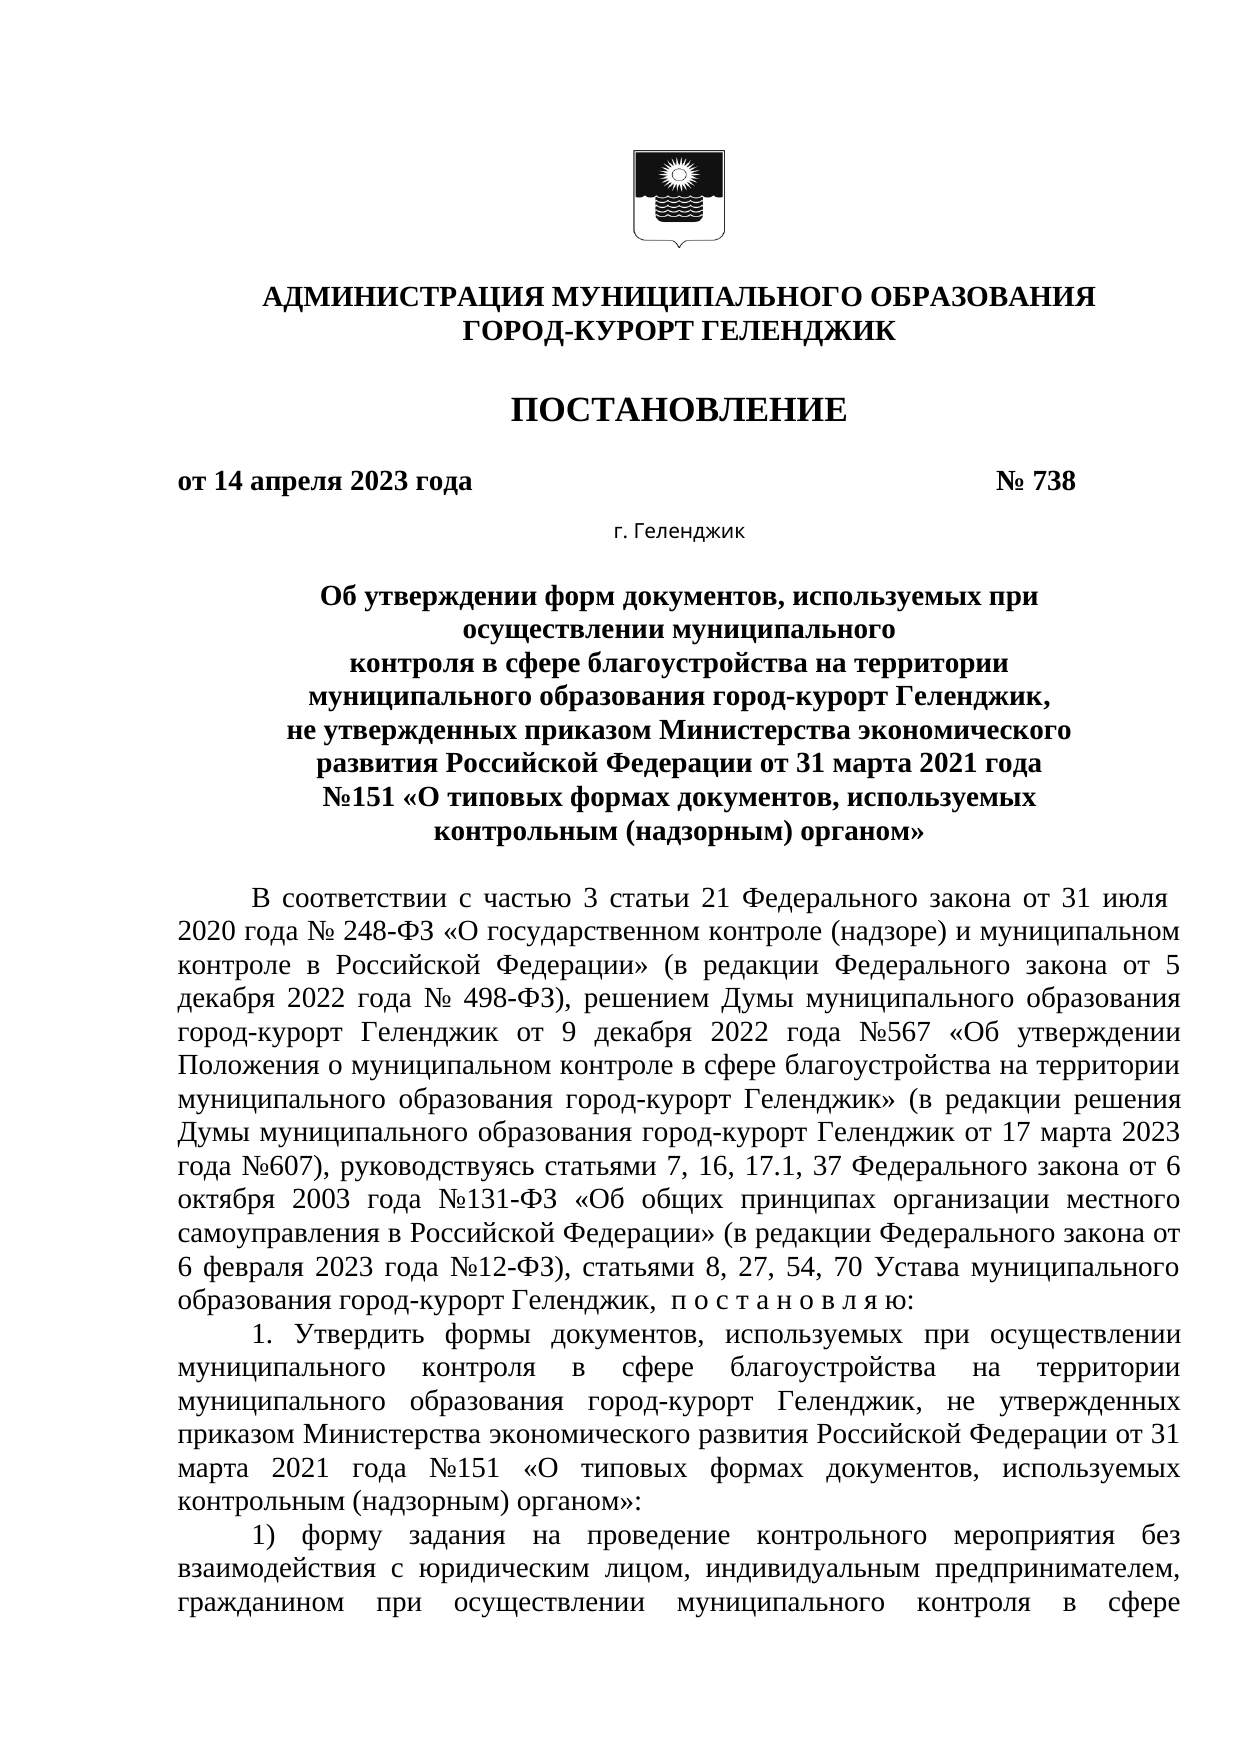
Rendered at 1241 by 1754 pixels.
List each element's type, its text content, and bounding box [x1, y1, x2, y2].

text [177, 1517, 1181, 1618]
text Об утверждении форм документов, используемых при [177, 578, 1181, 611]
text АДМИНИСТРАЦИЯ МУНИЦИПАЛЬНОГО ОБРАЗОВАНИЯ [177, 279, 1181, 313]
text осуществлении муниципального [177, 611, 1181, 645]
text муниципального образования город-курорт Геленджик, [177, 678, 1181, 712]
text В соответствии с частью 3 статьи 21 Федерального закона от 31 июля 2020 года № 248-ФЗ «О государственном контроле (надзоре) и муниципальном контроле в Российской Федерации» (в редакции Федерального закона от 5 декабря 2022 года № 498-ФЗ), решением Думы муниципального образования город-курорт Геленджик от 9 декабря 2022 года №567 «Об утверждении Положения о муниципальном контроле в сфере благоустройства на территории муниципального образования город-курорт Геленджик» (в редакции решения Думы муниципального образования город-курорт Геленджик от 17 марта 2023 года №607), руководствуясь статьями 7, 16, 17.1, 37 Федерального закона от 6 октября 2003 года №131-ФЗ «Об общих принципах организации местного самоуправления в Российской Федерации» (в редакции Федерального закона от 6 февраля 2023 года №12-ФЗ), статьями 8, 27, 54, 70 Устава муниципального образования город-курорт Геленджик, п о с т а н о в л я ю: [177, 880, 1181, 1316]
text ГОРОД-КУРОРТ ГЕЛЕНДЖИК [177, 313, 1181, 346]
text контроля в сфере благоустройства на территории [177, 645, 1181, 678]
text ПОСТАНОВЛЕНИЕ [177, 389, 1181, 429]
text 1. Утвердить формы документов, используемых при осуществлении муниципального контроля в сфере благоустройства на территории муниципального образования город-курорт Геленджик, не утвержденных приказом Министерства экономического развития Российской Федерации от 31 марта 2021 года №151 «О типовых формах документов, используемых контрольным (надзорным) органом»: [177, 1316, 1181, 1517]
picture [612, 118, 747, 279]
text от 14 апреля 2023 года № 738 [177, 463, 1181, 497]
text контрольным (надзорным) органом» [177, 813, 1181, 846]
text не утвержденных приказом Министерства экономического [177, 712, 1181, 746]
text №151 «О типовых формах документов, используемых [177, 779, 1181, 813]
text г. Геленджик [177, 516, 1181, 544]
text развития Российской Федерации от 31 марта 2021 года [177, 746, 1181, 779]
